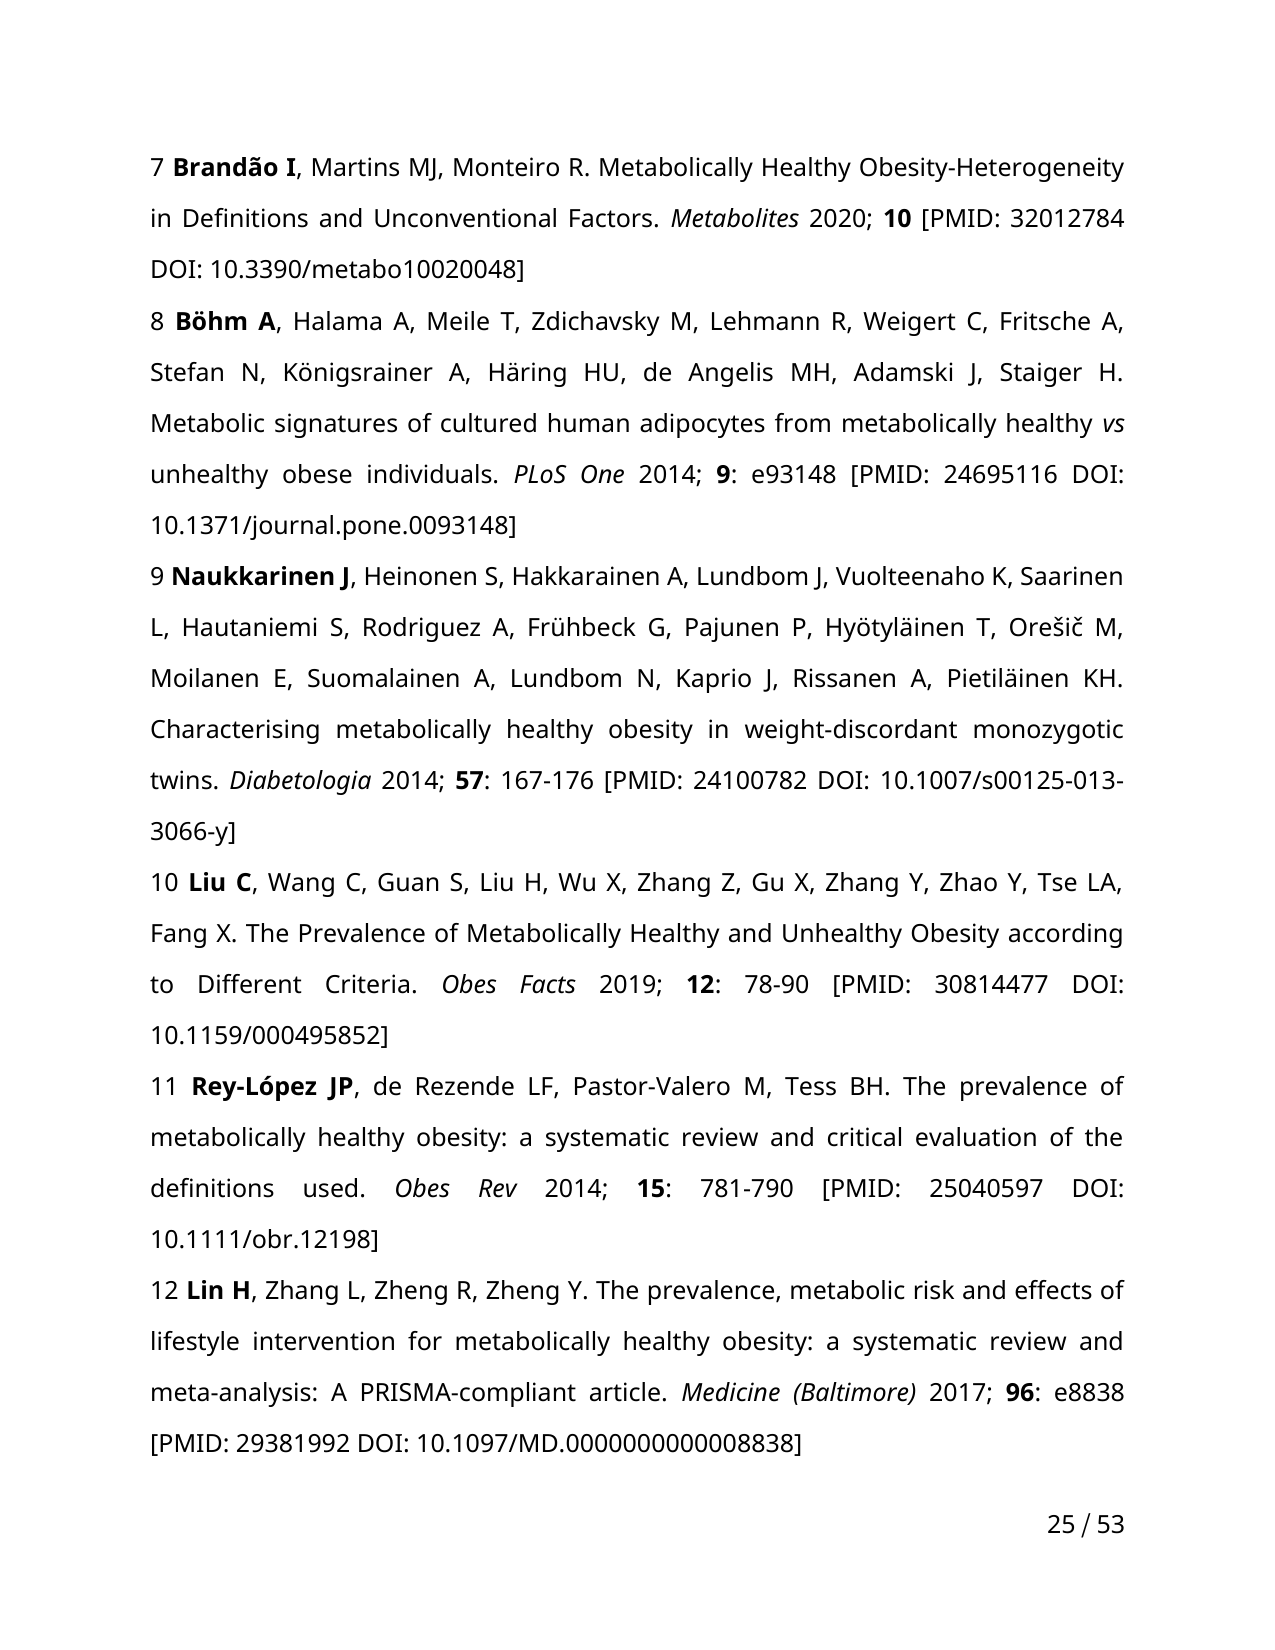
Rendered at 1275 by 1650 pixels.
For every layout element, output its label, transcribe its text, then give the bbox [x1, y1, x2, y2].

text 11 Rey-López JP, de Rezende LF, Pastor-Valero M, Tess BH. The prevalence of metabolically healthy obesity: a systematic review and critical evaluation of the definitions used. Obes Rev 2014; 15: 781-790 [PMID: 25040597 DOI: 10.1111/obr.12198] [150, 1069, 1125, 1256]
text 12 Lin H, Zhang L, Zheng R, Zheng Y. The prevalence, metabolic risk and effects of lifestyle intervention for metabolically healthy obesity: a systematic review and meta-analysis: A PRISMA-compliant article. Medicine (Baltimore) 2017; 96: e8838 [PMID: 29381992 DOI: 10.1097/MD.0000000000008838] [150, 1273, 1125, 1460]
text 9 Naukkarinen J, Heinonen S, Hakkarainen A, Lundbom J, Vuolteenaho K, Saarinen L, Hautaniemi S, Rodriguez A, Frühbeck G, Pajunen P, Hyötyläinen T, Orešič M, Moilanen E, Suomalainen A, Lundbom N, Kaprio J, Rissanen A, Pietiläinen KH. Characterising metabolically healthy obesity in weight-discordant monozygotic twins. Diabetologia 2014; 57: 167-176 [PMID: 24100782 DOI: 10.1007/s00125-013-3066-y] [150, 558, 1125, 848]
text 10 Liu C, Wang C, Guan S, Liu H, Wu X, Zhang Z, Gu X, Zhang Y, Zhao Y, Tse LA, Fang X. The Prevalence of Metabolically Healthy and Unhealthy Obesity according to Different Criteria. Obes Facts 2019; 12: 78-90 [PMID: 30814477 DOI: 10.1159/000495852] [150, 864, 1125, 1052]
text 7 Brandão I, Martins MJ, Monteiro R. Metabolically Healthy Obesity-Heterogeneity in Definitions and Unconventional Factors. Metabolites 2020; 10 [PMID: 32012784 DOI: 10.3390/metabo10020048] [150, 150, 1125, 286]
text 8 Böhm A, Halama A, Meile T, Zdichavsky M, Lehmann R, Weigert C, Fritsche A, Stefan N, Königsrainer A, Häring HU, de Angelis MH, Adamski J, Staiger H. Metabolic signatures of cultured human adipocytes from metabolically healthy vs unhealthy obese individuals. PLoS One 2014; 9: e93148 [PMID: 24695116 DOI: 10.1371/journal.pone.0093148] [150, 303, 1125, 541]
